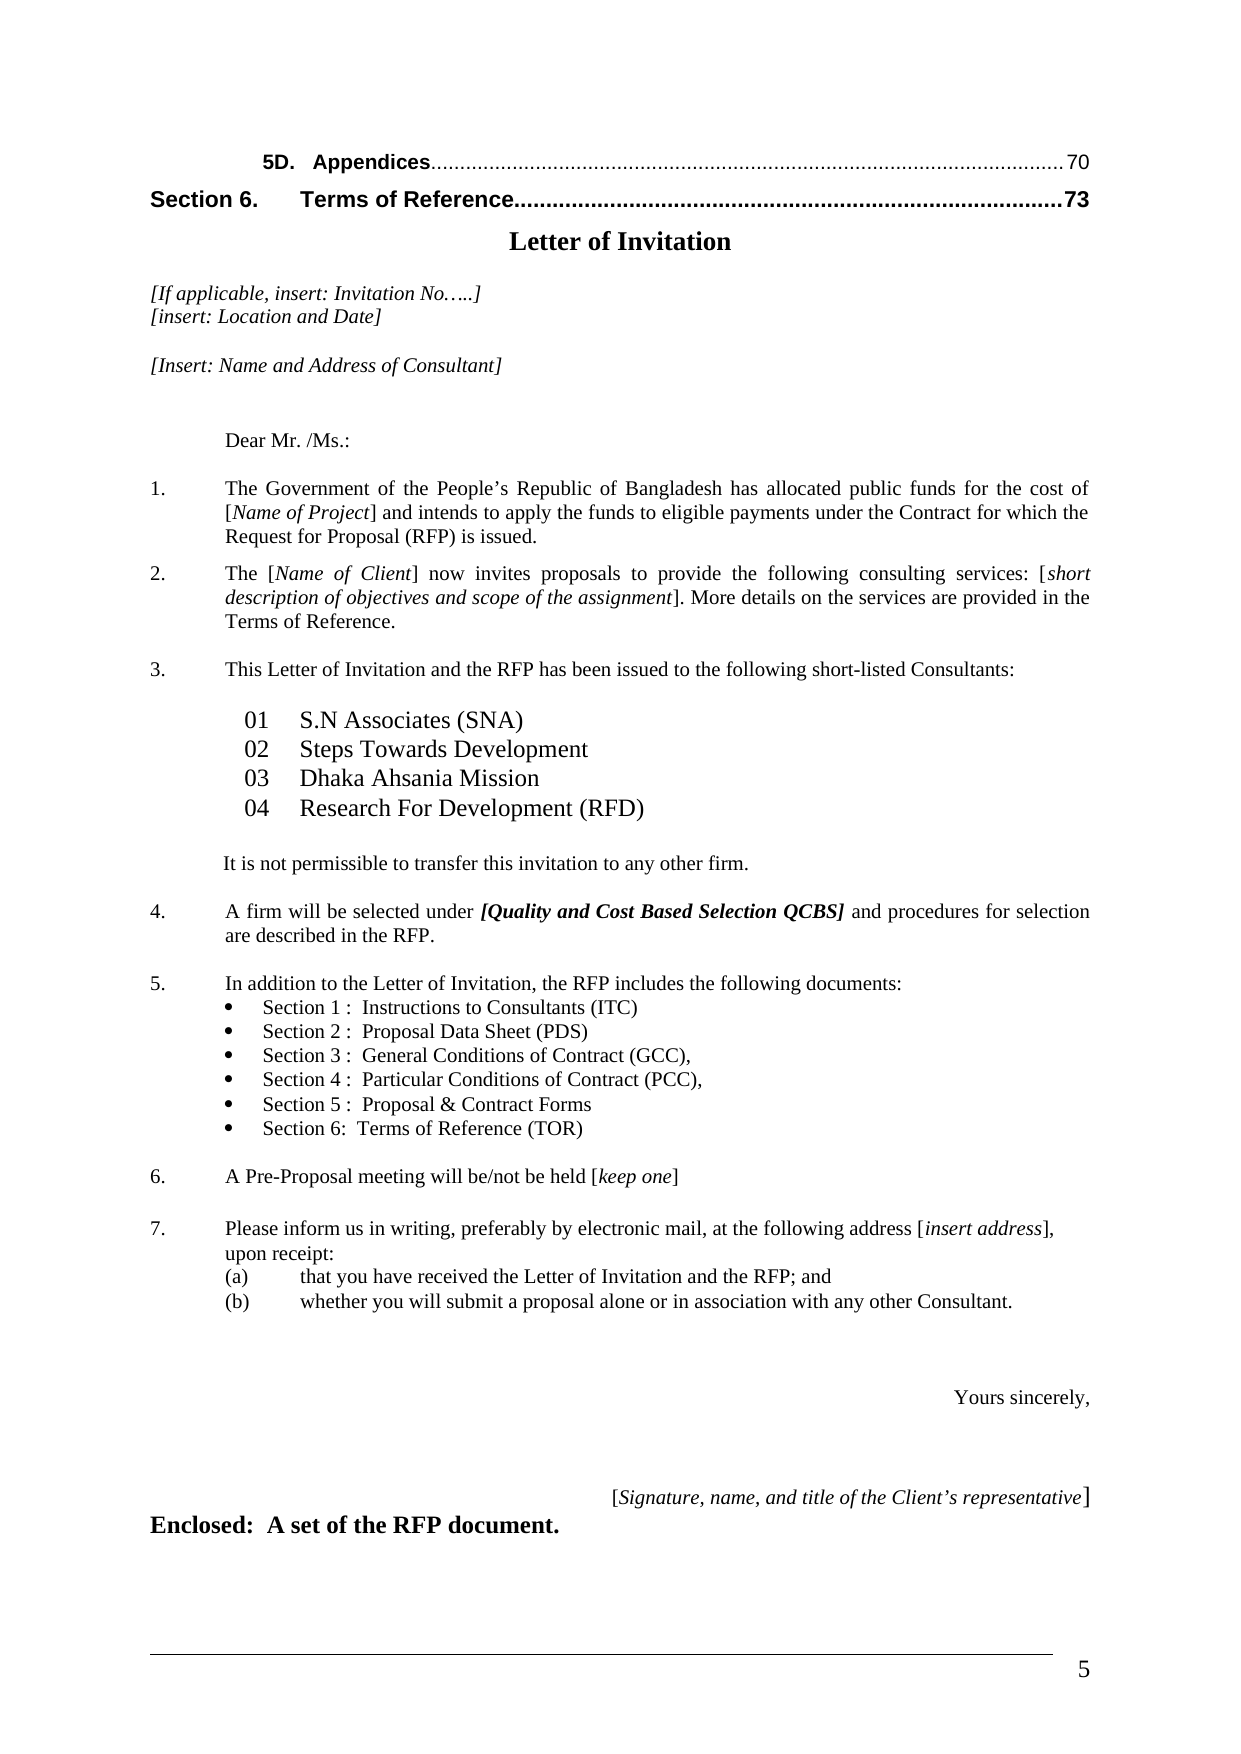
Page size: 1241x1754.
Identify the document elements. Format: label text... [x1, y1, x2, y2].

list Section 6: Terms of Reference (TOR) [225, 1116, 1090, 1139]
table_header S.N Associates (SNA) [288, 705, 1111, 734]
text (b) whether you will submit a proposal alone or in association with any other Consultant. [225, 1288, 1090, 1313]
text Enclosed: A set of the RFP document. [150, 1510, 1090, 1538]
table_cell 04 [225, 793, 288, 822]
text [If applicable, insert: Invitation No…..] [150, 280, 1090, 304]
text [insert: Location and Date] [150, 304, 1090, 328]
text 5D. Appendices 70 [262, 150, 1090, 174]
text 7. Please inform us in writing, preferably by electronic mail, at the following address [insert address], upon receipt: [150, 1216, 1090, 1264]
list A firm will be selected under [Quality and Cost Based Selection QCBS] and procedures for selection are described in the RFP. [150, 899, 1090, 947]
list This Letter of Invitation and the RFP has been issued to the following short-listed Consultants: [150, 657, 1090, 681]
list Section 2 : Proposal Data Sheet (PDS) [225, 1019, 1090, 1043]
table_cell 02 [225, 735, 288, 763]
table_cell Research For Development (RFD) [288, 793, 1111, 822]
text 2. The [Name of Client] now invites proposals to provide the following consulting services: [short description of objectives and scope of the assignment]. More details on the services are provided in the Terms of Reference. [150, 561, 1090, 633]
list Section 4 : Particular Conditions of Contract (PCC), [225, 1067, 1090, 1091]
text 6. A Pre-Proposal meeting will be/not be held [keep one] [150, 1163, 1090, 1188]
list In addition to the Letter of Invitation, the RFP includes the following documents: [150, 971, 1090, 995]
text (a) that you have received the Letter of Invitation and the RFP; and [225, 1264, 1090, 1288]
list Section 3 : General Conditions of Contract (GCC), [225, 1043, 1090, 1067]
table_header 01 [225, 705, 288, 734]
text Section 6. Terms of Reference 73 [150, 186, 1087, 213]
text Letter of Invitation [150, 225, 1090, 256]
table_cell 03 [225, 763, 288, 793]
text Yours sincerely, [150, 1385, 1090, 1409]
list Section 1 : Instructions to Consultants (ITC) [225, 995, 1090, 1019]
text [Signature, name, and title of the Client’s representative] [150, 1481, 1090, 1510]
text 1. The Government of the People’s Republic of Bangladesh has allocated public funds for the cost of [Name of Project] and intends to apply the funds to eligible payments under the Contract for which the Request for Proposal (RFP) is issued. [150, 476, 1090, 548]
list Section 5 : Proposal & Contract Forms [225, 1091, 1090, 1116]
text It is not permissible to transfer this invitation to any other firm. [150, 851, 1090, 875]
table_cell Steps Towards Development [288, 735, 1111, 763]
table_cell Dhaka Ahsania Mission [288, 763, 1111, 793]
text Dear Mr. /Ms.: [150, 428, 1090, 452]
text [Insert: Name and Address of Consultant] [150, 353, 1090, 377]
